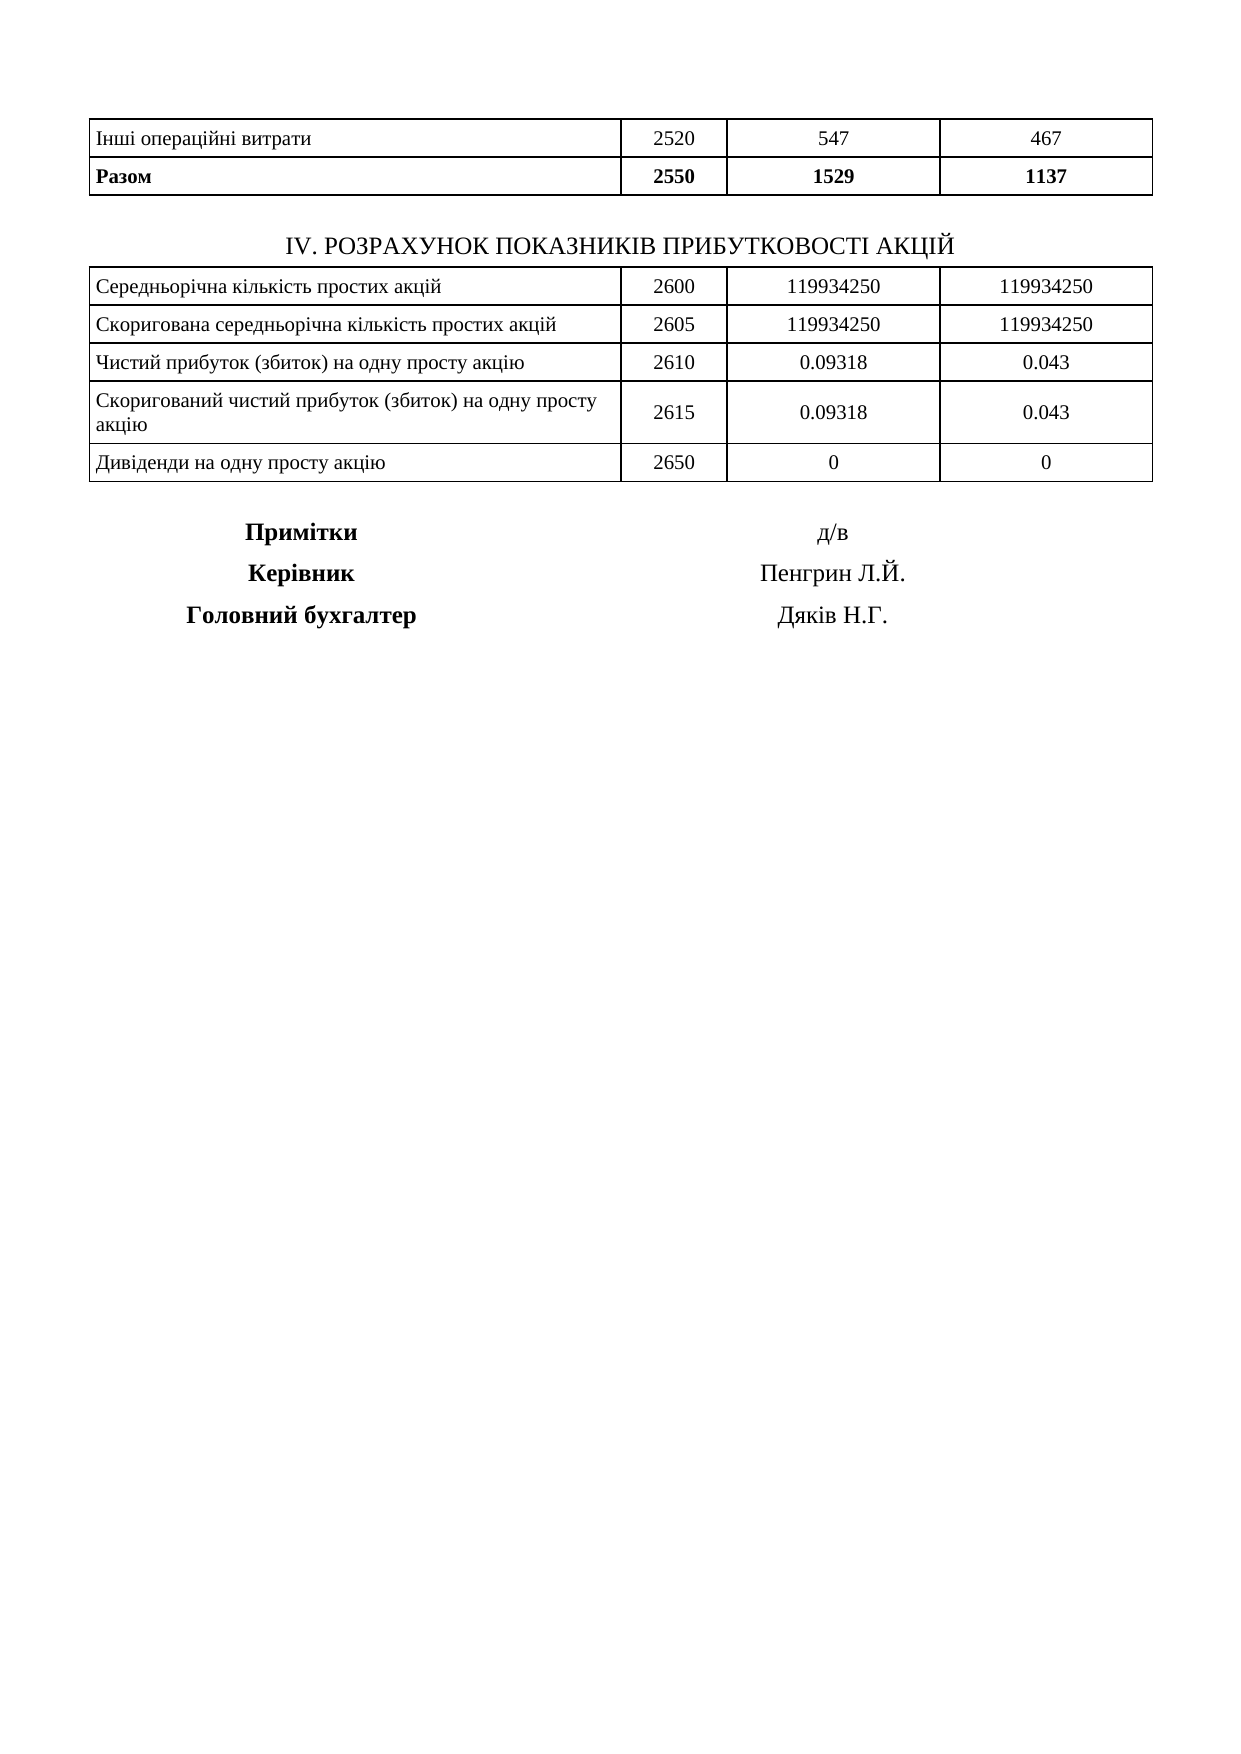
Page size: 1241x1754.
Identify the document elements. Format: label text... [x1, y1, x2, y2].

table_cell Інші операційні витрати [90, 120, 620, 156]
table_cell 2550 [622, 158, 726, 194]
table_header 119934250 [941, 268, 1152, 304]
table_cell 0.09318 [728, 344, 939, 380]
table_cell 0.043 [941, 382, 1152, 442]
table_cell 119934250 [728, 306, 939, 342]
table_cell 467 [941, 120, 1152, 156]
table_cell Дивіденди на одну просту акцію [90, 444, 620, 481]
table_cell 2650 [622, 444, 726, 481]
table_cell Скоригована середньорічна кількість простих акцій [90, 306, 620, 342]
table_cell Чистий прибуток (збиток) на одну просту акцію [90, 344, 620, 380]
table_cell 2615 [622, 382, 726, 442]
table_cell 0 [941, 444, 1152, 481]
table_cell 0.043 [941, 344, 1152, 380]
table_cell 547 [728, 120, 939, 156]
table_header 2600 [622, 268, 726, 304]
table_cell 0.09318 [728, 382, 939, 442]
table_header Примітки [89, 511, 514, 552]
table_cell 119934250 [941, 306, 1152, 342]
table_cell 1137 [941, 158, 1152, 194]
table_cell Пенгрин Л.Й. [514, 552, 1152, 593]
table_header Середньорічна кількість простих акцій [90, 268, 620, 304]
table_cell Скоригований чистий прибуток (збиток) на одну просту акцію [90, 382, 620, 442]
table_cell Керівник [89, 552, 514, 593]
table_header д/в [514, 511, 1152, 552]
table_header 119934250 [728, 268, 939, 304]
table_cell 2520 [622, 120, 726, 156]
table_cell 1529 [728, 158, 939, 194]
table_cell Головний бухгалтер [89, 594, 514, 635]
table_cell 2610 [622, 344, 726, 380]
table_cell 0 [728, 444, 939, 481]
table_header ІV. РОЗРАХУНОК ПОКАЗНИКІВ ПРИБУТКОВОСТІ АКЦІЙ [89, 225, 1152, 266]
table_cell 2605 [622, 306, 726, 342]
table_cell Разом [90, 158, 620, 194]
table_cell Дякiв Н.Г. [514, 594, 1152, 635]
